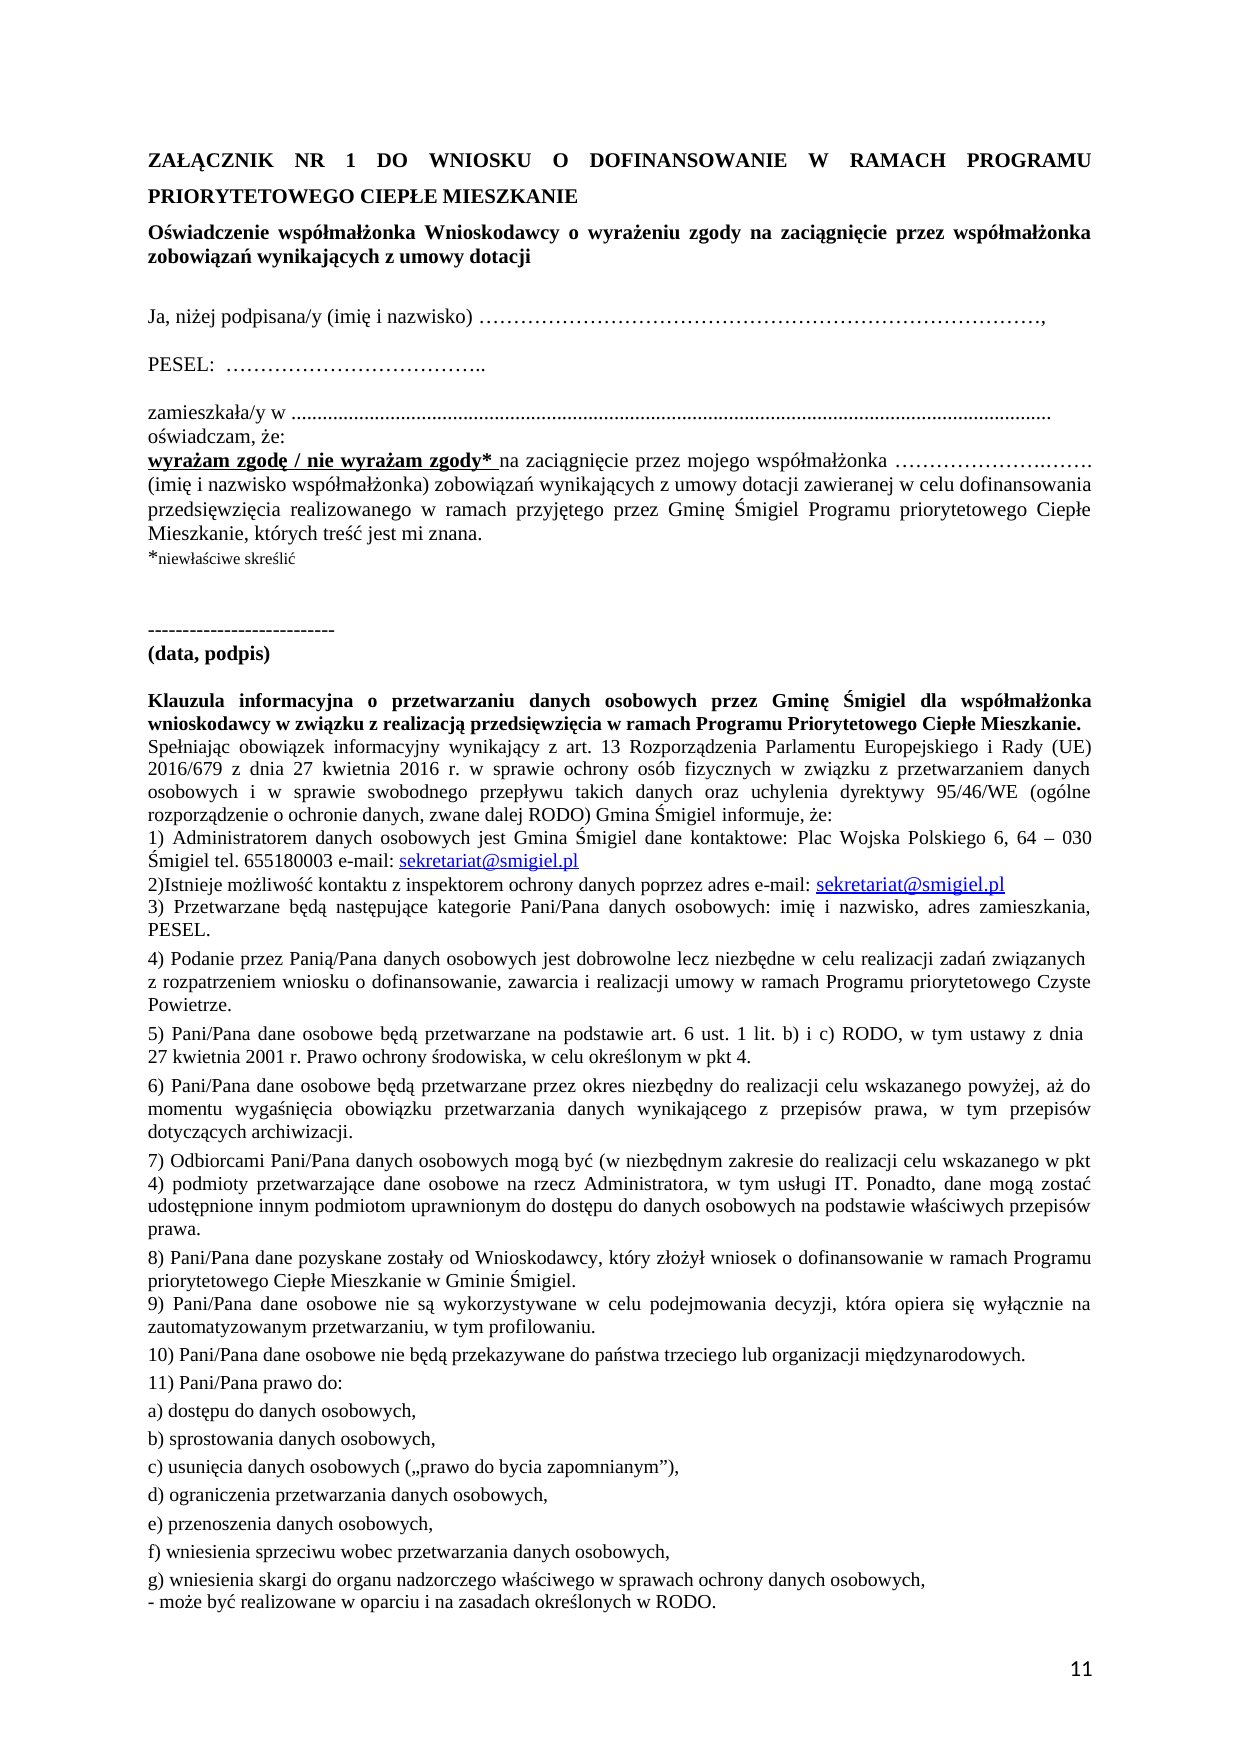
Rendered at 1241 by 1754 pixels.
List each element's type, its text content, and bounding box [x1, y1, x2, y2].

text 4) Podanie przez Panią/Pana danych osobowych jest dobrowolne lecz niezbędne w celu realizacji zadań związanych z rozpatrzeniem wniosku o dofinansowanie, zawarcia i realizacji umowy w ramach Programu priorytetowego Czyste Powietrze. [148, 947, 1092, 1016]
text wyrażam zgodę / nie wyrażam zgody* na zaciągnięcie przez mojego współmałżonka ………………….……. (imię i nazwisko współmałżonka) zobowiązań wynikających z umowy dotacji zawieranej w celu dofinansowania przedsięwzięcia realizowanego w ramach przyjętego przez Gminę Śmigiel Programu priorytetowego Ciepłe Mieszkanie, których treść jest mi znana. [148, 448, 1092, 544]
text 11) Pani/Pana prawo do: [148, 1371, 1092, 1394]
text *niewłaściwe skreślić [148, 544, 1092, 569]
text 10) Pani/Pana dane osobowe nie będą przekazywane do państwa trzeciego lub organizacji międzynarodowych. [148, 1343, 1092, 1366]
text PESEL: ……………………………….. [148, 352, 1092, 376]
text a) dostępu do danych osobowych, [148, 1399, 1092, 1422]
text ZAŁĄCZNIK NR 1 DO WNIOSKU O DOFINANSOWANIE W RAMACH PROGRAMU PRIORYTETOWEGO CIEPŁE MIESZKANIE [148, 148, 1092, 208]
text zamieszkała/y w .................................................................................................................................................. [148, 400, 1092, 424]
text 9) Pani/Pana dane osobowe nie są wykorzystywane w celu podejmowania decyzji, która opiera się wyłącznie na zautomatyzowanym przetwarzaniu, w tym profilowaniu. [148, 1292, 1092, 1337]
text 3) Przetwarzane będą następujące kategorie Pani/Pana danych osobowych: imię i nazwisko, adres zamieszkania, PESEL. [148, 896, 1092, 941]
text e) przenoszenia danych osobowych, [148, 1511, 1092, 1534]
text 5) Pani/Pana dane osobowe będą przetwarzane na podstawie art. 6 ust. 1 lit. b) i c) RODO, w tym ustawy z dnia 27 kwietnia 2001 r. Prawo ochrony środowiska, w celu określonym w pkt 4. [148, 1022, 1092, 1068]
text (data, podpis) [148, 641, 1092, 665]
text - może być realizowane w oparciu i na zasadach określonych w RODO. [148, 1591, 1092, 1613]
text f) wniesienia sprzeciwu wobec przetwarzania danych osobowych, [148, 1539, 1092, 1562]
text 6) Pani/Pana dane osobowe będą przetwarzane przez okres niezbędny do realizacji celu wskazanego powyżej, aż do momentu wygaśnięcia obowiązku przetwarzania danych wynikającego z przepisów prawa, w tym przepisów dotyczących archiwizacji. [148, 1074, 1092, 1142]
text Spełniając obowiązek informacyjny wynikający z art. 13 Rozporządzenia Parlamentu Europejskiego i Rady (UE) 2016/679 z dnia 27 kwietnia 2016 r. w sprawie ochrony osób fizycznych w związku z przetwarzaniem danych osobowych i w sprawie swobodnego przepływu takich danych oraz uchylenia dyrektywy 95/46/WE (ogólne rozporządzenie o ochronie danych, zwane dalej RODO) Gmina Śmigiel informuje, że: [148, 734, 1092, 826]
text 8) Pani/Pana dane pozyskane zostały od Wnioskodawcy, który złożył wniosek o dofinansowanie w ramach Programu priorytetowego Ciepłe Mieszkanie w Gminie Śmigiel. [148, 1246, 1092, 1292]
text 2)Istnieje możliwość kontaktu z inspektorem ochrony danych poprzez adres e-mail: sekretariat@smigiel.pl [148, 871, 1092, 896]
text 7) Odbiorcami Pani/Pana danych osobowych mogą być (w niezbędnym zakresie do realizacji celu wskazanego w pkt 4) podmioty przetwarzające dane osobowe na rzecz Administratora, w tym usługi IT. Ponadto, dane mogą zostać udostępnione innym podmiotom uprawnionym do dostępu do danych osobowych na podstawie właściwych przepisów prawa. [148, 1149, 1092, 1240]
text oświadczam, że: [148, 424, 1092, 448]
text c) usunięcia danych osobowych („prawo do bycia zapomnianym”), [148, 1455, 1092, 1478]
text Klauzula informacyjna o przetwarzaniu danych osobowych przez Gminę Śmigiel dla współmałżonka wnioskodawcy w związku z realizacją przedsięwzięcia w ramach Programu Priorytetowego Ciepłe Mieszkanie. [148, 689, 1092, 734]
text --------------------------- [148, 617, 1092, 641]
text Ja, niżej podpisana/y (imię i nazwisko) ………………………………………………………………………, [148, 304, 1092, 328]
text b) sprostowania danych osobowych, [148, 1427, 1092, 1450]
text g) wniesienia skargi do organu nadzorczego właściwego w sprawach ochrony danych osobowych, [148, 1568, 1092, 1591]
text d) ograniczenia przetwarzania danych osobowych, [148, 1483, 1092, 1506]
text 1) Administratorem danych osobowych jest Gmina Śmigiel dane kontaktowe: Plac Wojska Polskiego 6, 64 – 030 Śmigiel tel. 655180003 e-mail: sekretariat@smigiel.pl [148, 826, 1092, 871]
text Oświadczenie współmałżonka Wnioskodawcy o wyrażeniu zgody na zaciągnięcie przez współmałżonka zobowiązań wynikających z umowy dotacji [148, 220, 1092, 268]
